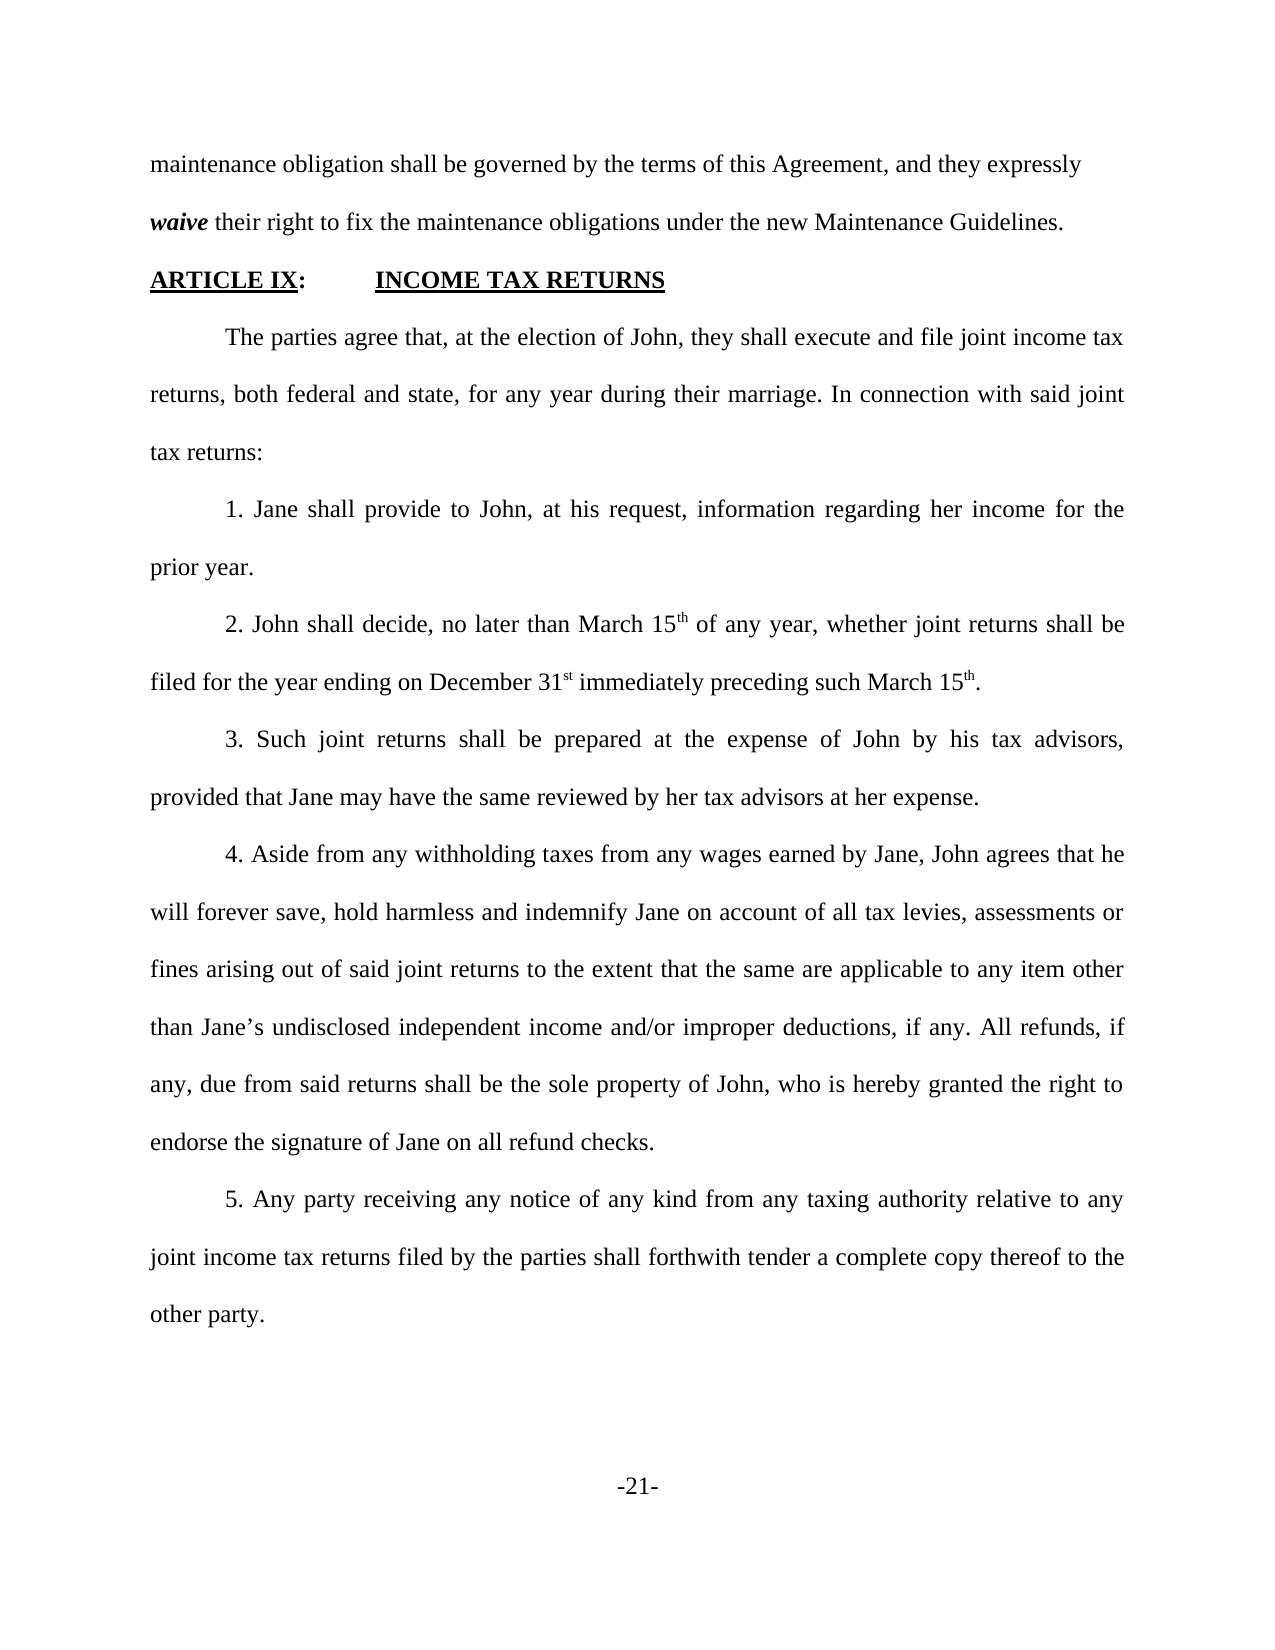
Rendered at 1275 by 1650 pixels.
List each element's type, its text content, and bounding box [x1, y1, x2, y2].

list Any party receiving any notice of any kind from any taxing authority relative to any joint income tax returns filed by the parties shall forthwith tender a complete copy thereof to the other party. [150, 1184, 1125, 1328]
list Jane shall provide to John, at his request, information regarding her income for the prior year. [150, 494, 1125, 580]
list Aside from any withholding taxes from any wages earned by Jane, John agrees that he will forever save, hold harmless and indemnify Jane on account of all tax levies, assessments or fines arising out of said joint returns to the extent that the same are applicable to any item other than Jane’s undisclosed independent income and/or improper deductions, if any. All refunds, if any, due from said returns shall be the sole property of John, who is hereby granted the right to endorse the signature of Jane on all refund checks. [150, 839, 1126, 1155]
text The parties agree that, at the election of John, they shall execute and file joint income tax returns, both federal and state, for any year during their marriage. In connection with said joint tax returns: [150, 322, 1125, 465]
text maintenance obligation shall be governed by the terms of this Agreement, and they expressly [150, 149, 1146, 178]
subtitle ARTICLE IX: INCOME TAX RETURNS [150, 265, 1146, 293]
text waive their right to fix the maintenance obligations under the new Maintenance Guidelines. [150, 207, 1146, 235]
list John shall decide, no later than March 15th of any year, whether joint returns shall be filed for the year ending on December 31st immediately preceding such March 15th. [150, 609, 1125, 695]
list Such joint returns shall be prepared at the expense of John by his tax advisors, provided that Jane may have the same reviewed by her tax advisors at her expense. [150, 724, 1126, 810]
